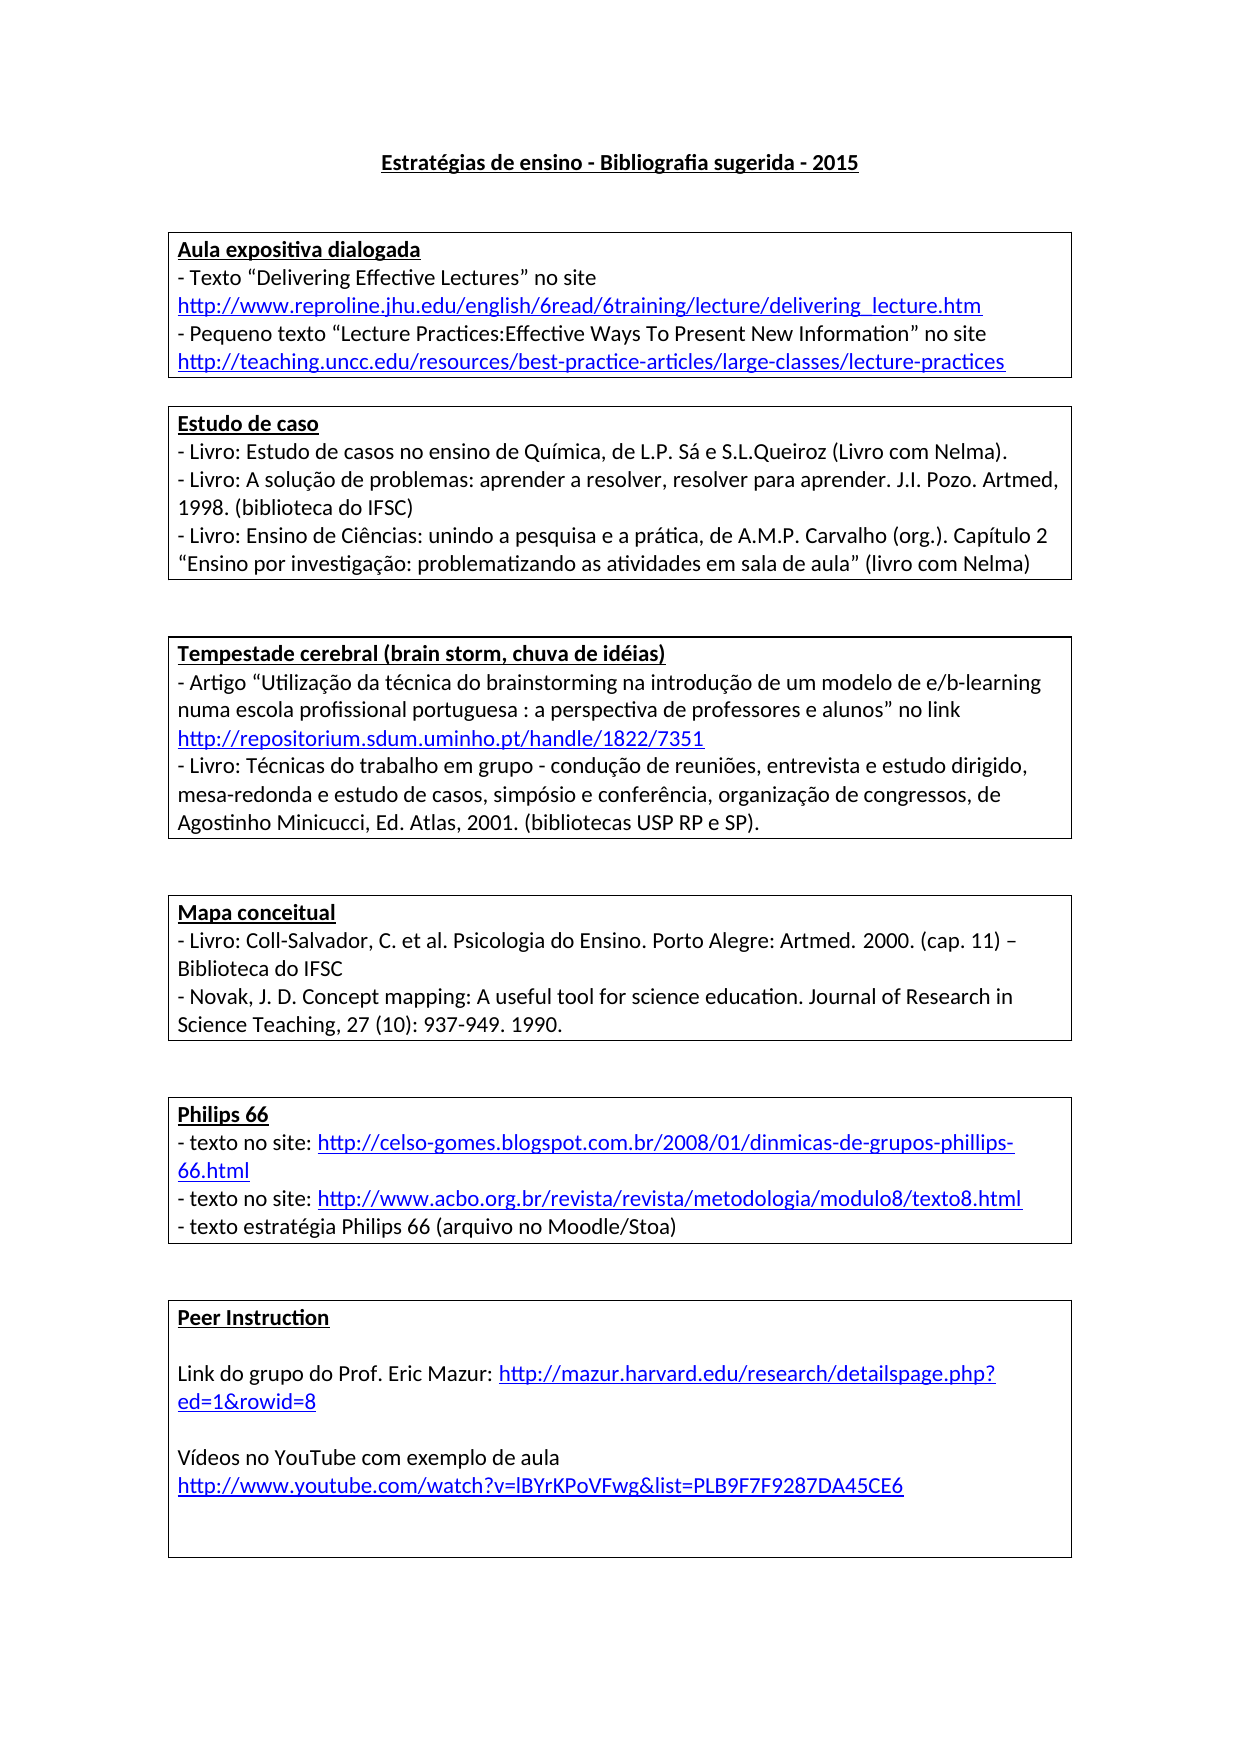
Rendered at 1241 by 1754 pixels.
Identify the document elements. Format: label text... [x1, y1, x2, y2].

text - Livro: Técnicas do trabalho em grupo - condução de reuniões, entrevista e estudo dirigido, mesa-redonda e estudo de casos, simpósio e conferência, organização de congressos, de Agostinho Minicucci, Ed. Atlas, 2001. (bibliotecas USP RP e SP). [169, 748, 1071, 838]
text http://www.youtube.com/watch?v=lBYrKPoVFwg&list=PLB9F7F9287DA45CE6 [177, 1471, 1063, 1499]
text - texto no site: http://celso-gomes.blogspot.com.br/2008/01/dinmicas-de-grupos-phillips-66.html [177, 1128, 1063, 1184]
text Link do grupo do Prof. Eric Mazur: http://mazur.harvard.edu/research/detailspage.php?ed=1&rowid=8 [177, 1359, 1063, 1415]
text Estudo de caso [169, 407, 1071, 437]
text - Livro: Estudo de casos no ensino de Química, de L.P. Sá e S.L.Queiroz (Livro com Nelma). [177, 437, 1063, 465]
text - Novak, J. D. Concept mapping: A useful tool for science education. Journal of Research in Science Teaching, 27 (10): 937-949. 1990. [169, 979, 1071, 1040]
text - texto no site: http://www.acbo.org.br/revista/revista/metodologia/modulo8/texto8.html [177, 1184, 1063, 1209]
text Mapa conceitual [169, 896, 1071, 926]
text Peer Instruction [169, 1301, 1071, 1331]
text - Livro: Ensino de Ciências: unindo a pesquisa e a prática, de A.M.P. Carvalho (org.). Capítulo 2 “Ensino por investigação: problematizando as atividades em sala de aula” (livro com Nelma) [169, 518, 1071, 579]
text - texto estratégia Philips 66 (arquivo no Moodle/Stoa) [169, 1209, 1071, 1243]
text - Artigo “Utilização da técnica do brainstorming na introdução de um modelo de e/b-learning numa escola profissional portuguesa : a perspectiva de professores e alunos” no link http://repositorium.sdum.uminho.pt/handle/1822/7351 [177, 668, 1063, 748]
text Vídeos no YouTube com exemplo de aula [177, 1443, 1063, 1471]
text Aula expositiva dialogada [169, 233, 1071, 263]
text - Livro: A solução de problemas: aprender a resolver, resolver para aprender. J.I. Pozo. Artmed, 1998. (biblioteca do IFSC) [177, 465, 1063, 518]
text Estratégias de ensino - Bibliografia sugerida - 2015 [177, 148, 1063, 176]
text - Texto “Delivering Effective Lectures” no site http://www.reproline.jhu.edu/english/6read/6training/lecture/delivering_lecture.htm [177, 263, 1063, 316]
text Tempestade cerebral (brain storm, chuva de idéias) [169, 638, 1071, 668]
text - Pequeno texto “Lecture Practices:Effective Ways To Present New Information” no site http://teaching.uncc.edu/resources/best-practice-articles/large-classes/lecture-practices [169, 316, 1071, 377]
text - Livro: Coll-Salvador, C. et al. Psicologia do Ensino. Porto Alegre: Artmed. 2000. (cap. 11) – Biblioteca do IFSC [177, 926, 1063, 979]
text Philips 66 [169, 1098, 1071, 1128]
